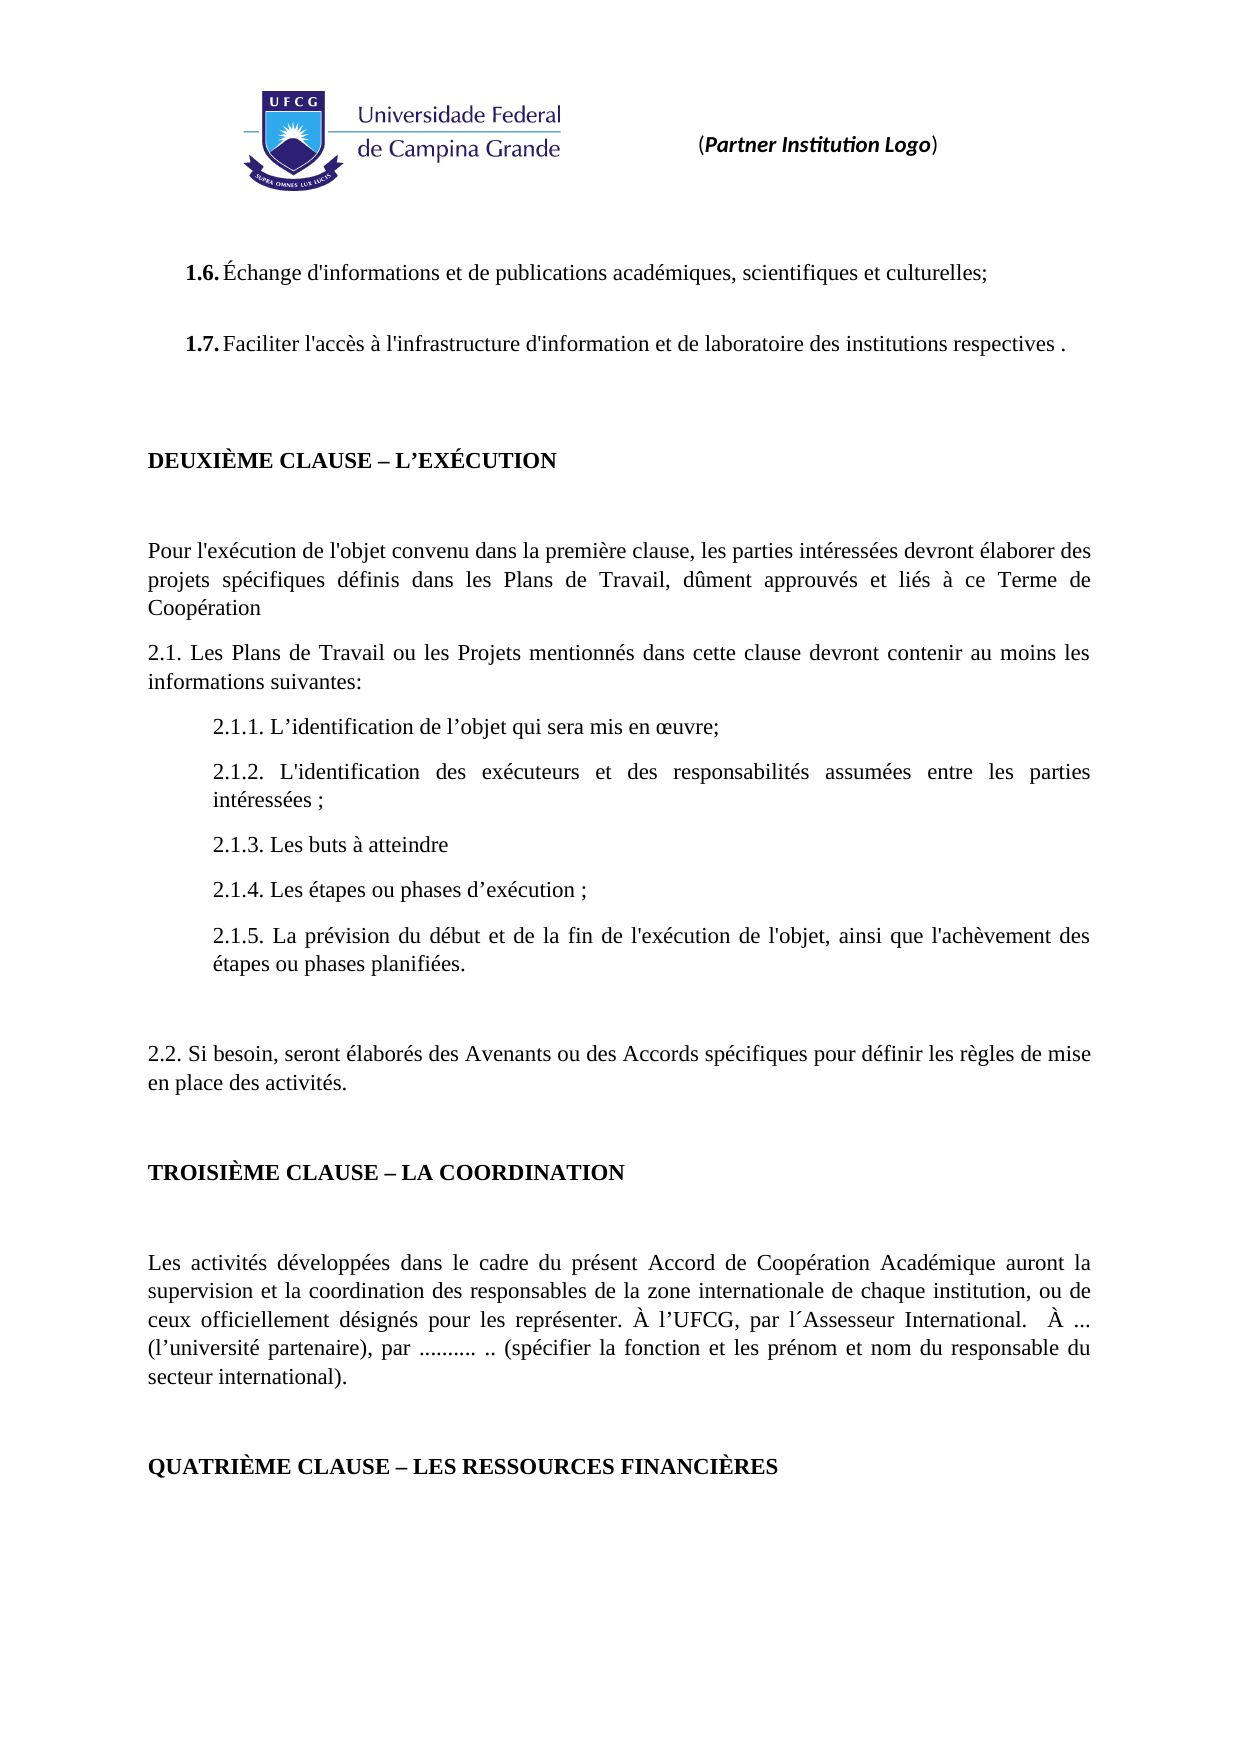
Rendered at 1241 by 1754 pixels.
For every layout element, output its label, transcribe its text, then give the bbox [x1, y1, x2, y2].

text 2.1.5. La prévision du début et de la fin de l'exécution de l'objet, ainsi que l'achèvement des étapes ou phases planifiées. [213, 922, 1092, 976]
text 2.1.3. Les buts à atteindre [213, 831, 1092, 858]
text QUATRIÈME CLAUSE – LES RESSOURCES FINANCIÈRES [148, 1453, 1092, 1479]
text Pour l'exécution de l'objet convenu dans la première clause, les parties intéressées devront élaborer des projets spécifiques définis dans les Plans de Travail, dûment approuvés et liés à ce Terme de Coopération [148, 537, 1092, 621]
text 2.1.4. Les étapes ou phases d’exécution ; [213, 877, 1092, 903]
list Échange d'informations et de publications académiques, scientifiques et culturelles; [185, 259, 1092, 285]
text DEUXIÈME CLAUSE – L’EXÉCUTION [148, 447, 1092, 473]
picture [243, 91, 561, 191]
text 2.2. Si besoin, seront élaborés des Avenants ou des Accords spécifiques pour définir les règles de mise en place des activités. [148, 1040, 1092, 1095]
text 2.1.2. L'identification des exécuteurs et des responsabilités assumées entre les parties intéressées ; [213, 758, 1092, 813]
text 2.1.1. L’identification de l’objet qui sera mis en œuvre; [213, 713, 1092, 739]
text 2.1. Les Plans de Travail ou les Projets mentionnés dans cette clause devront contenir au moins les informations suivantes: [148, 639, 1092, 694]
list Faciliter l'accès à l'infrastructure d'information et de laboratoire des institutions respectives . [185, 331, 1092, 357]
text TROISIÈME CLAUSE – LA COORDINATION [148, 1159, 1092, 1185]
text Les activités développées dans le cadre du présent Accord de Coopération Académique auront la supervision et la coordination des responsables de la zone internationale de chaque institution, ou de ceux officiellement désignés pour les représenter. À l’UFCG, par l´Assesseur International. À ... (l’université partenaire), par .......... .. (spécifier la fonction et les prénom et nom du responsable du secteur international). [148, 1249, 1092, 1389]
